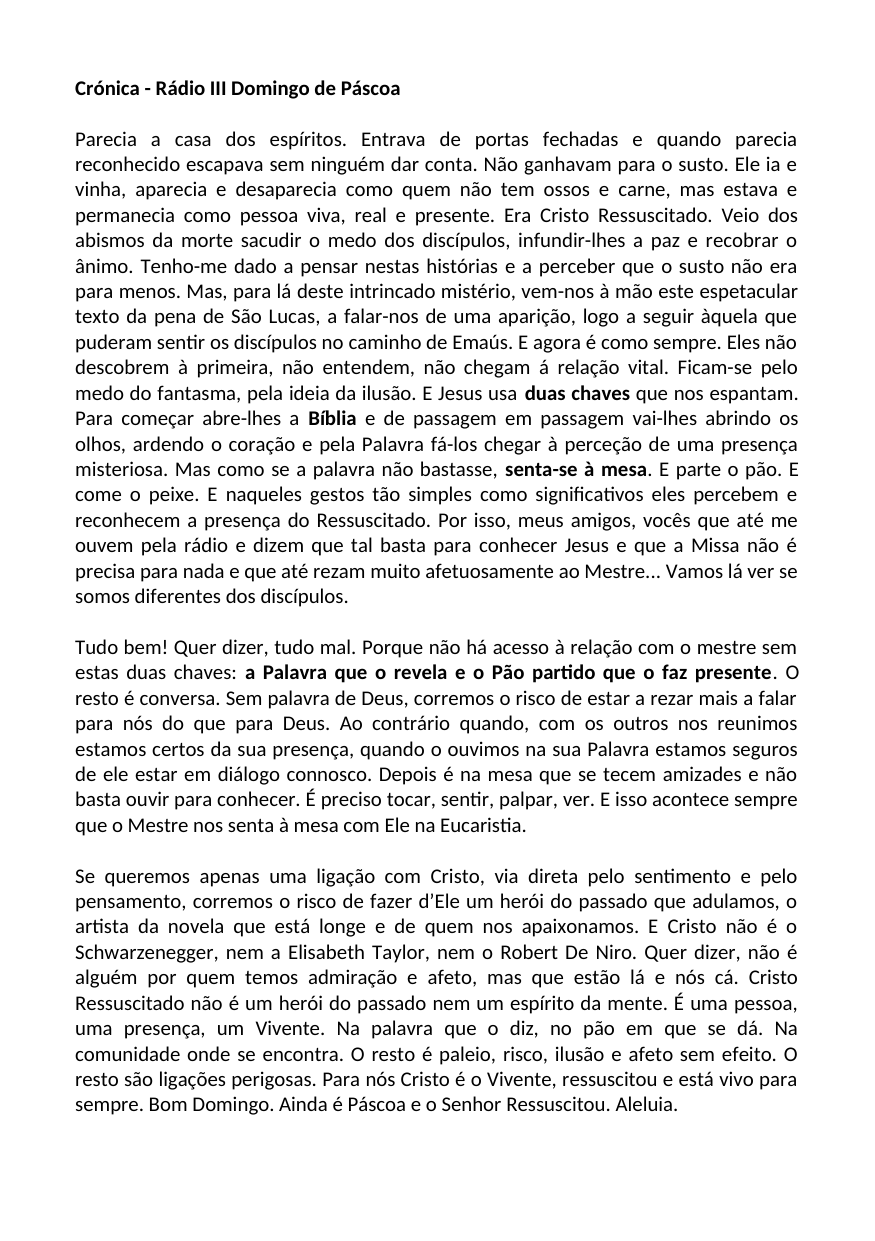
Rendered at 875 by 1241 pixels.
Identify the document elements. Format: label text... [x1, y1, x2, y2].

text Se queremos apenas uma ligação com Cristo, via direta pelo sentimento e pelo pensamento, corremos o risco de fazer d’Ele um herói do passado que adulamos, o artista da novela que está longe e de quem nos apaixonamos. E Cristo não é o Schwarzenegger, nem a Elisabeth Taylor, nem o Robert De Niro. Quer dizer, não é alguém por quem temos admiração e afeto, mas que estão lá e nós cá. Cristo Ressuscitado não é um herói do passado nem um espírito da mente. É uma pessoa, uma presença, um Vivente. Na palavra que o diz, no pão em que se dá. Na comunidade onde se encontra. O resto é paleio, risco, ilusão e afeto sem efeito. O resto são ligações perigosas. Para nós Cristo é o Vivente, ressuscitou e está vivo para sempre. Bom Domingo. Ainda é Páscoa e o Senhor Ressuscitou. Aleluia. [75, 863, 799, 1117]
text Tudo bem! Quer dizer, tudo mal. Porque não há acesso à relação com o mestre sem estas duas chaves: a Palavra que o revela e o Pão partido que o faz presente. O resto é conversa. Sem palavra de Deus, corremos o risco de estar a rezar mais a falar para nós do que para Deus. Ao contrário quando, com os outros nos reunimos estamos certos da sua presença, quando o ouvimos na sua Palavra estamos seguros de ele estar em diálogo connosco. Depois é na mesa que se tecem amizades e não basta ouvir para conhecer. É preciso tocar, sentir, palpar, ver. E isso acontece sempre que o Mestre nos senta à mesa com Ele na Eucaristia. [75, 634, 799, 837]
text Parecia a casa dos espíritos. Entrava de portas fechadas e quando parecia reconhecido escapava sem ninguém dar conta. Não ganhavam para o susto. Ele ia e vinha, aparecia e desaparecia como quem não tem ossos e carne, mas estava e permanecia como pessoa viva, real e presente. Era Cristo Ressuscitado. Veio dos abismos da morte sacudir o medo dos discípulos, infundir-lhes a paz e recobrar o ânimo. Tenho-me dado a pensar nestas histórias e a perceber que o susto não era para menos. Mas, para lá deste intrincado mistério, vem-nos à mão este espetacular texto da pena de São Lucas, a falar-nos de uma aparição, logo a seguir àquela que puderam sentir os discípulos no caminho de Emaús. E agora é como sempre. Eles não descobrem à primeira, não entendem, não chegam á relação vital. Ficam-se pelo medo do fantasma, pela ideia da ilusão. E Jesus usa duas chaves que nos espantam. Para começar abre-lhes a Bíblia e de passagem em passagem vai-lhes abrindo os olhos, ardendo o coração e pela Palavra fá-los chegar à perceção de uma presença misteriosa. Mas como se a palavra não bastasse, senta-se à mesa. E parte o pão. E come o peixe. E naqueles gestos tão simples como significativos eles percebem e reconhecem a presença do Ressuscitado. Por isso, meus amigos, vocês que até me ouvem pela rádio e dizem que tal basta para conhecer Jesus e que a Missa não é precisa para nada e que até rezam muito afetuosamente ao Mestre... Vamos lá ver se somos diferentes dos discípulos. [75, 126, 799, 609]
text Crónica - Rádio III Domingo de Páscoa [75, 75, 799, 100]
